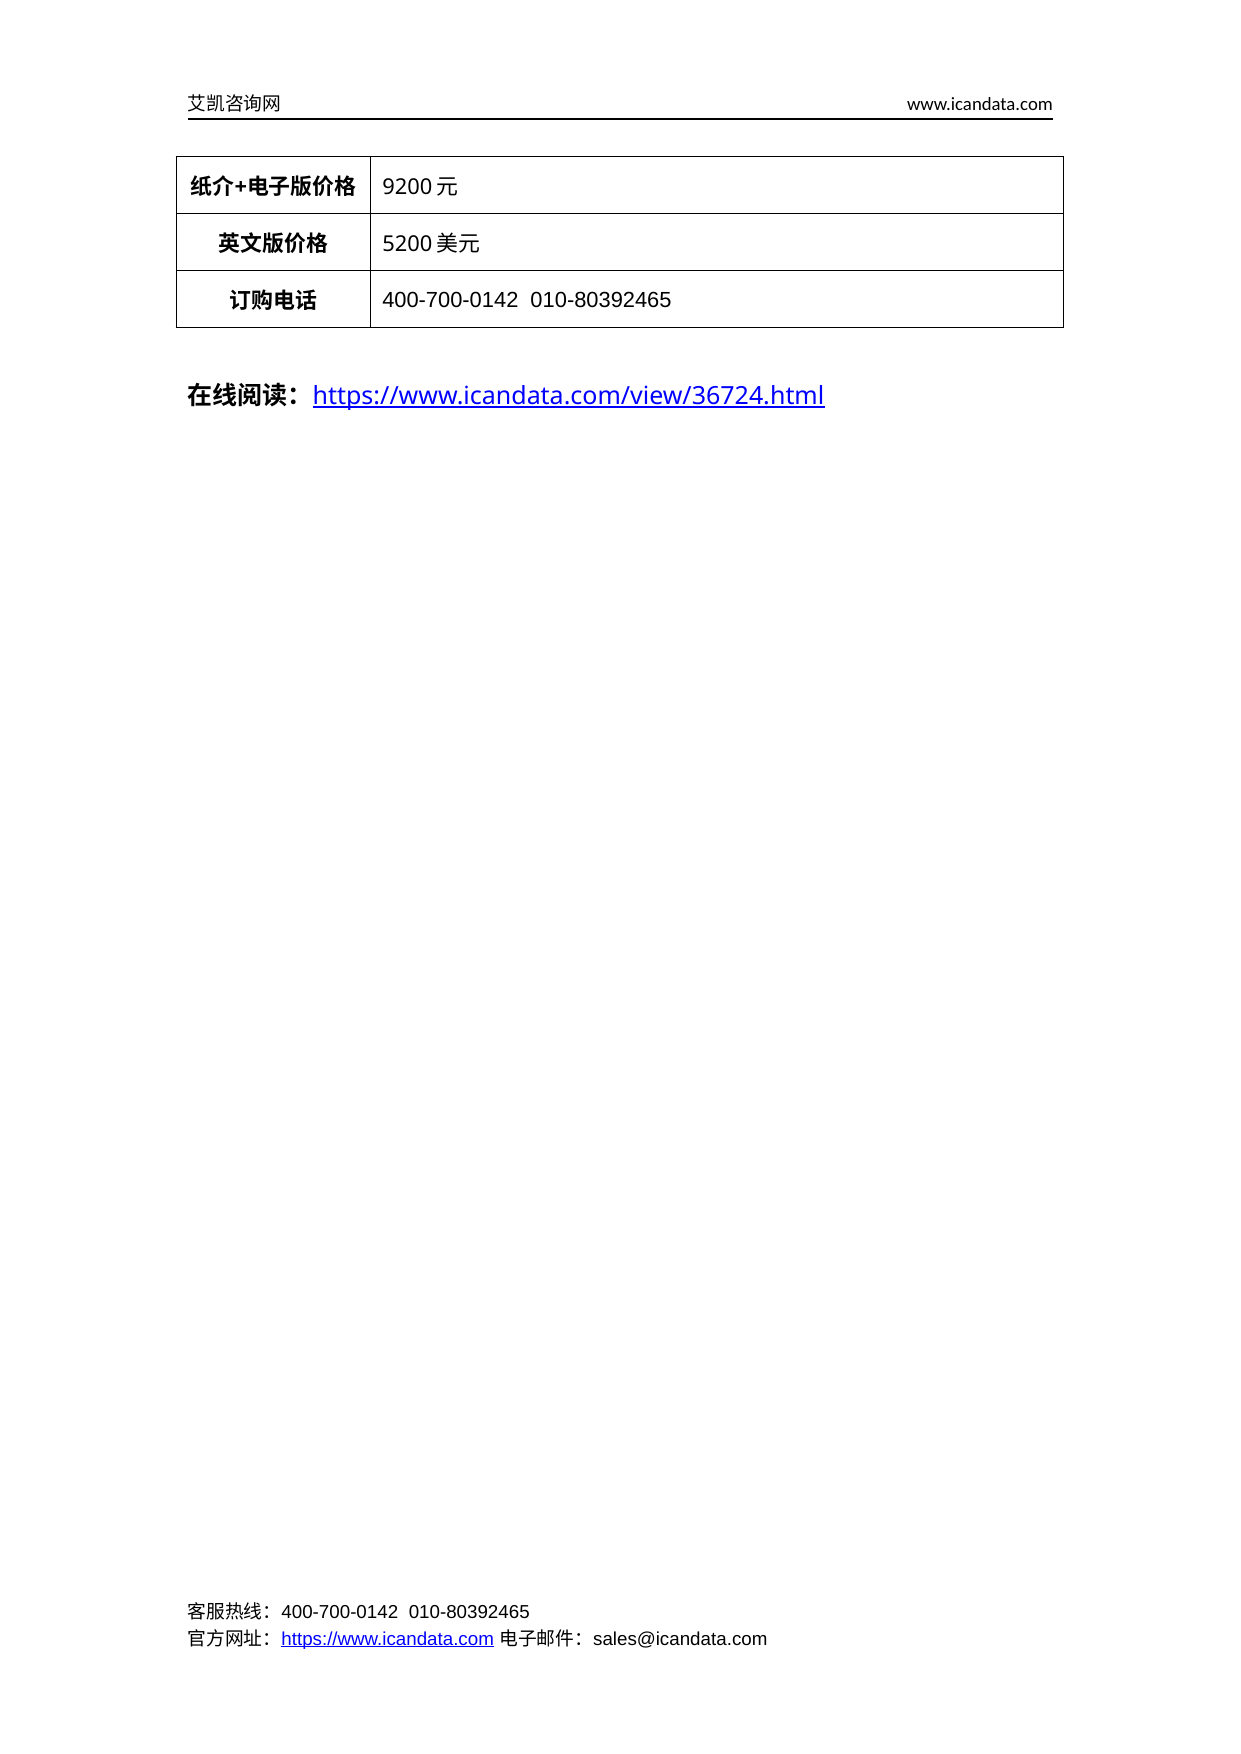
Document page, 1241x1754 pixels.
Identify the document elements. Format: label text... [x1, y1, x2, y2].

table_cell 5200美元 [371, 214, 1063, 270]
table_cell 纸介+电子版价格 [177, 157, 370, 213]
text 在线阅读：https://www.icandata.com/view/36724.html [187, 361, 1053, 426]
table_cell 400-700-0142 010-80392465 [371, 271, 1063, 327]
table_cell 订购电话 [177, 271, 370, 327]
table_cell 9200元 [371, 157, 1063, 213]
table_cell 英文版价格 [177, 214, 370, 270]
